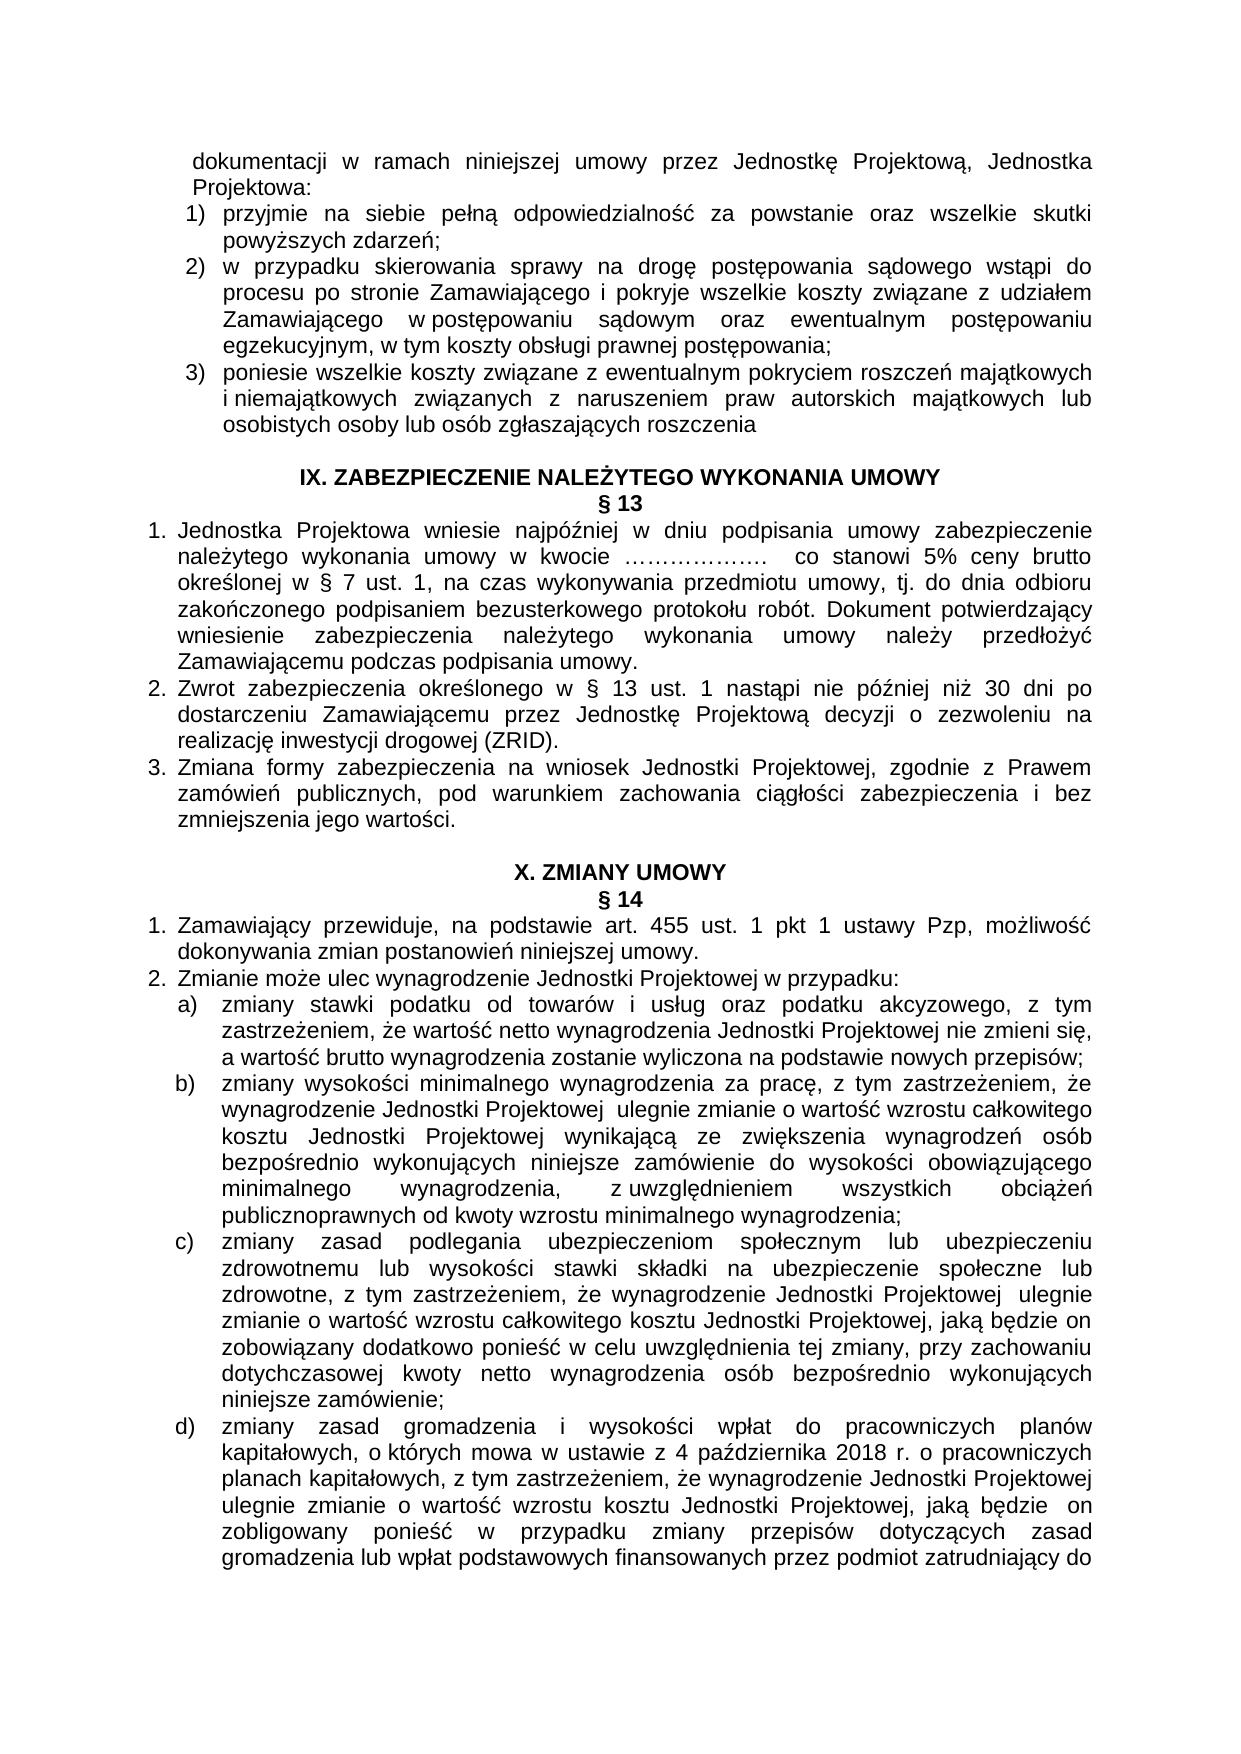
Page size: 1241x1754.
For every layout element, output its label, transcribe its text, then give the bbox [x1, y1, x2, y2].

list Zmianie może ulec wynagrodzenie Jednostki Projektowej w przypadku: [148, 964, 1093, 991]
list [175, 1413, 1093, 1571]
list przyjmie na siebie pełną odpowiedzialność za powstanie oraz wszelkie skutki powyższych zdarzeń; [185, 200, 1093, 253]
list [154, 148, 1093, 200]
text § 13 [148, 490, 1093, 517]
list zmiany wysokości minimalnego wynagrodzenia za pracę, z tym zastrzeżeniem, że wynagrodzenie Jednostki Projektowej ulegnie zmianie o wartość wzrostu całkowitego kosztu Jednostki Projektowej wynikającą ze zwiększenia wynagrodzeń osób bezpośrednio wykonujących niniejsze zamówienie do wysokości obowiązującego minimalnego wynagrodzenia, z uwzględnieniem wszystkich obciążeń publicznoprawnych od kwoty wzrostu minimalnego wynagrodzenia; [175, 1070, 1093, 1228]
list poniesie wszelkie koszty związane z ewentualnym pokryciem roszczeń majątkowych i niemajątkowych związanych z naruszeniem praw autorskich majątkowych lub osobistych osoby lub osób zgłaszających roszczenia [185, 358, 1093, 437]
text § 14 [148, 886, 1093, 912]
list w przypadku skierowania sprawy na drogę postępowania sądowego wstąpi do procesu po stronie Zamawiającego i pokryje wszelkie koszty związane z udziałem Zamawiającego w postępowaniu sądowym oraz ewentualnym postępowaniu egzekucyjnym, w tym koszty obsługi prawnej postępowania; [185, 253, 1093, 358]
list Jednostka Projektowa wniesie najpóźniej w dniu podpisania umowy zabezpieczenie należytego wykonania umowy w kwocie ………………. co stanowi 5% ceny brutto określonej w § 7 ust. 1, na czas wykonywania przedmiotu umowy, tj. do dnia odbioru zakończonego podpisaniem bezusterkowego protokołu robót. Dokument potwierdzający wniesienie zabezpieczenia należytego wykonania umowy należy przedłożyć Zamawiającemu podczas podpisania umowy. [148, 517, 1093, 675]
list zmiany stawki podatku od towarów i usług oraz podatku akcyzowego, z tym zastrzeżeniem, że wartość netto wynagrodzenia Jednostki Projektowej nie zmieni się, a wartość brutto wynagrodzenia zostanie wyliczona na podstawie nowych przepisów; [177, 991, 1093, 1070]
text IX. ZABEZPIECZENIE NALEŻYTEGO WYKONANIA UMOWY [148, 464, 1093, 490]
list Zmiana formy zabezpieczenia na wniosek Jednostki Projektowej, zgodnie z Prawem zamówień publicznych, pod warunkiem zachowania ciągłości zabezpieczenia i bez zmniejszenia jego wartości. [148, 754, 1093, 833]
list Zamawiający przewiduje, na podstawie art. 455 ust. 1 pkt 1 ustawy Pzp, możliwość dokonywania zmian postanowień niniejszej umowy. [148, 912, 1093, 964]
list zmiany zasad podlegania ubezpieczeniom społecznym lub ubezpieczeniu zdrowotnemu lub wysokości stawki składki na ubezpieczenie społeczne lub zdrowotne, z tym zastrzeżeniem, że wynagrodzenie Jednostki Projektowej ulegnie zmianie o wartość wzrostu całkowitego kosztu Jednostki Projektowej, jaką będzie on zobowiązany dodatkowo ponieść w celu uwzględnienia tej zmiany, przy zachowaniu dotychczasowej kwoty netto wynagrodzenia osób bezpośrednio wykonujących niniejsze zamówienie; [175, 1228, 1093, 1413]
list Zwrot zabezpieczenia określonego w § 13 ust. 1 nastąpi nie później niż 30 dni po dostarczeniu Zamawiającemu przez Jednostkę Projektową decyzji o zezwoleniu na realizację inwestycji drogowej (ZRID). [148, 675, 1093, 754]
text X. ZMIANY UMOWY [148, 859, 1093, 886]
